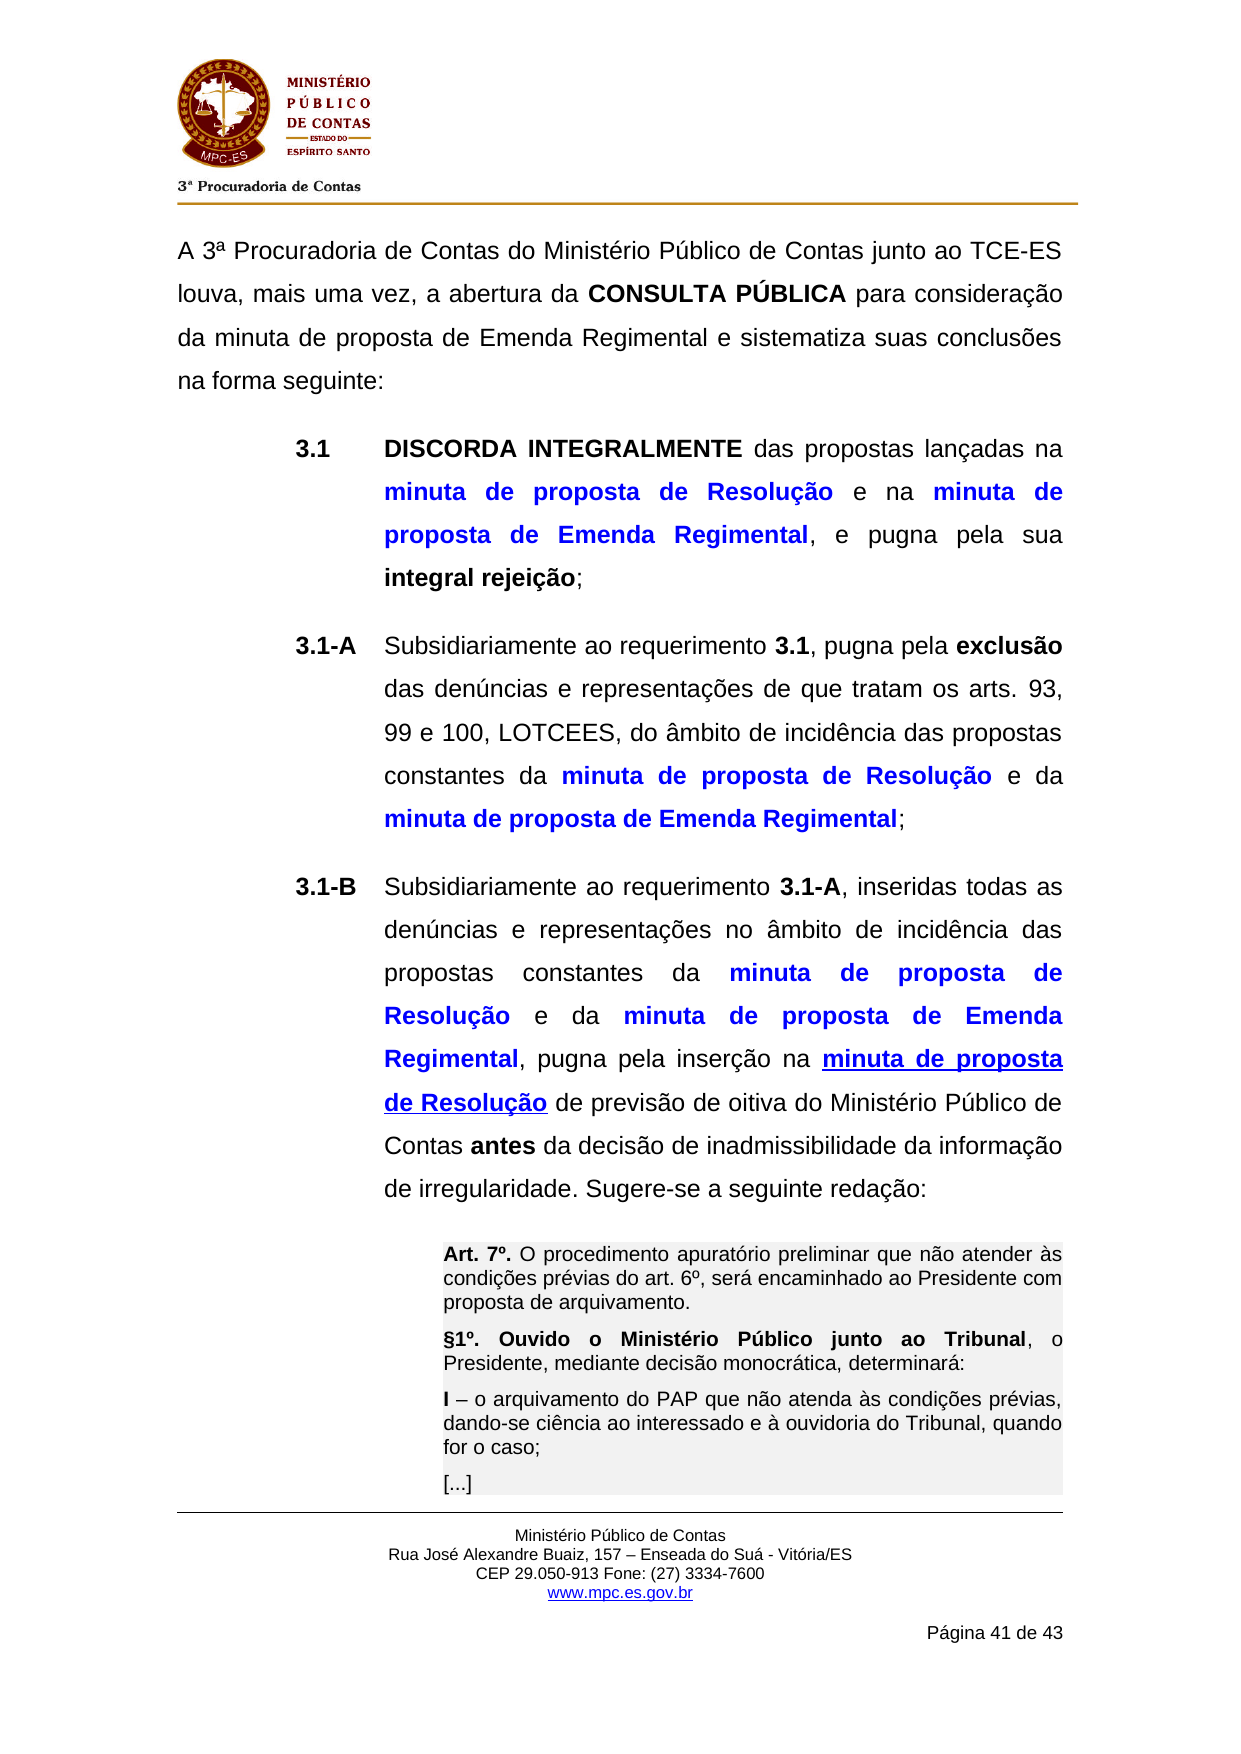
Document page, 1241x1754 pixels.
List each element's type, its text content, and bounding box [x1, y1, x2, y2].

text A 3ª Procuradoria de Contas do Ministério Público de Contas junto ao TCE-ES louva, mais uma vez, a abertura da CONSULTA PÚBLICA para consideração da minuta de proposta de Emenda Regimental e sistematiza suas conclusões na forma seguinte: [177, 236, 1063, 394]
text §1º. Ouvido o Ministério Público junto ao Tribunal, o Presidente, mediante decisão monocrática, determinará: [443, 1326, 1063, 1374]
text [...] [443, 1471, 1063, 1495]
text 3.1-A Subsidiariamente ao requerimento 3.1, pugna pela exclusão das denúncias e representações de que tratam os arts. 93, 99 e 100, LOTCEES, do âmbito de incidência das propostas constantes da minuta de proposta de Resolução e da minuta de proposta de Emenda Regimental; [295, 631, 1063, 833]
text 3.1-B Subsidiariamente ao requerimento 3.1-A, inseridas todas as denúncias e representações no âmbito de incidência das propostas constantes da minuta de proposta de Resolução e da minuta de proposta de Emenda Regimental, pugna pela inserção na minuta de proposta de Resolução de previsão de oitiva do Ministério Público de Contas antes da decisão de inadmissibilidade da informação de irregularidade. Sugere-se a seguinte redação: [295, 872, 1063, 1203]
text Art. 7º. O procedimento apuratório preliminar que não atender às condições prévias do art. 6º, será encaminhado ao Presidente com proposta de arquivamento. [443, 1242, 1063, 1314]
picture [177, 59, 1079, 205]
text I – o arquivamento do PAP que não atenda às condições prévias, dando-se ciência ao interessado e à ouvidoria do Tribunal, quando for o caso; [443, 1387, 1063, 1459]
text 3.1 DISCORDA INTEGRALMENTE das propostas lançadas na minuta de proposta de Resolução e na minuta de proposta de Emenda Regimental, e pugna pela sua integral rejeição; [295, 434, 1063, 592]
